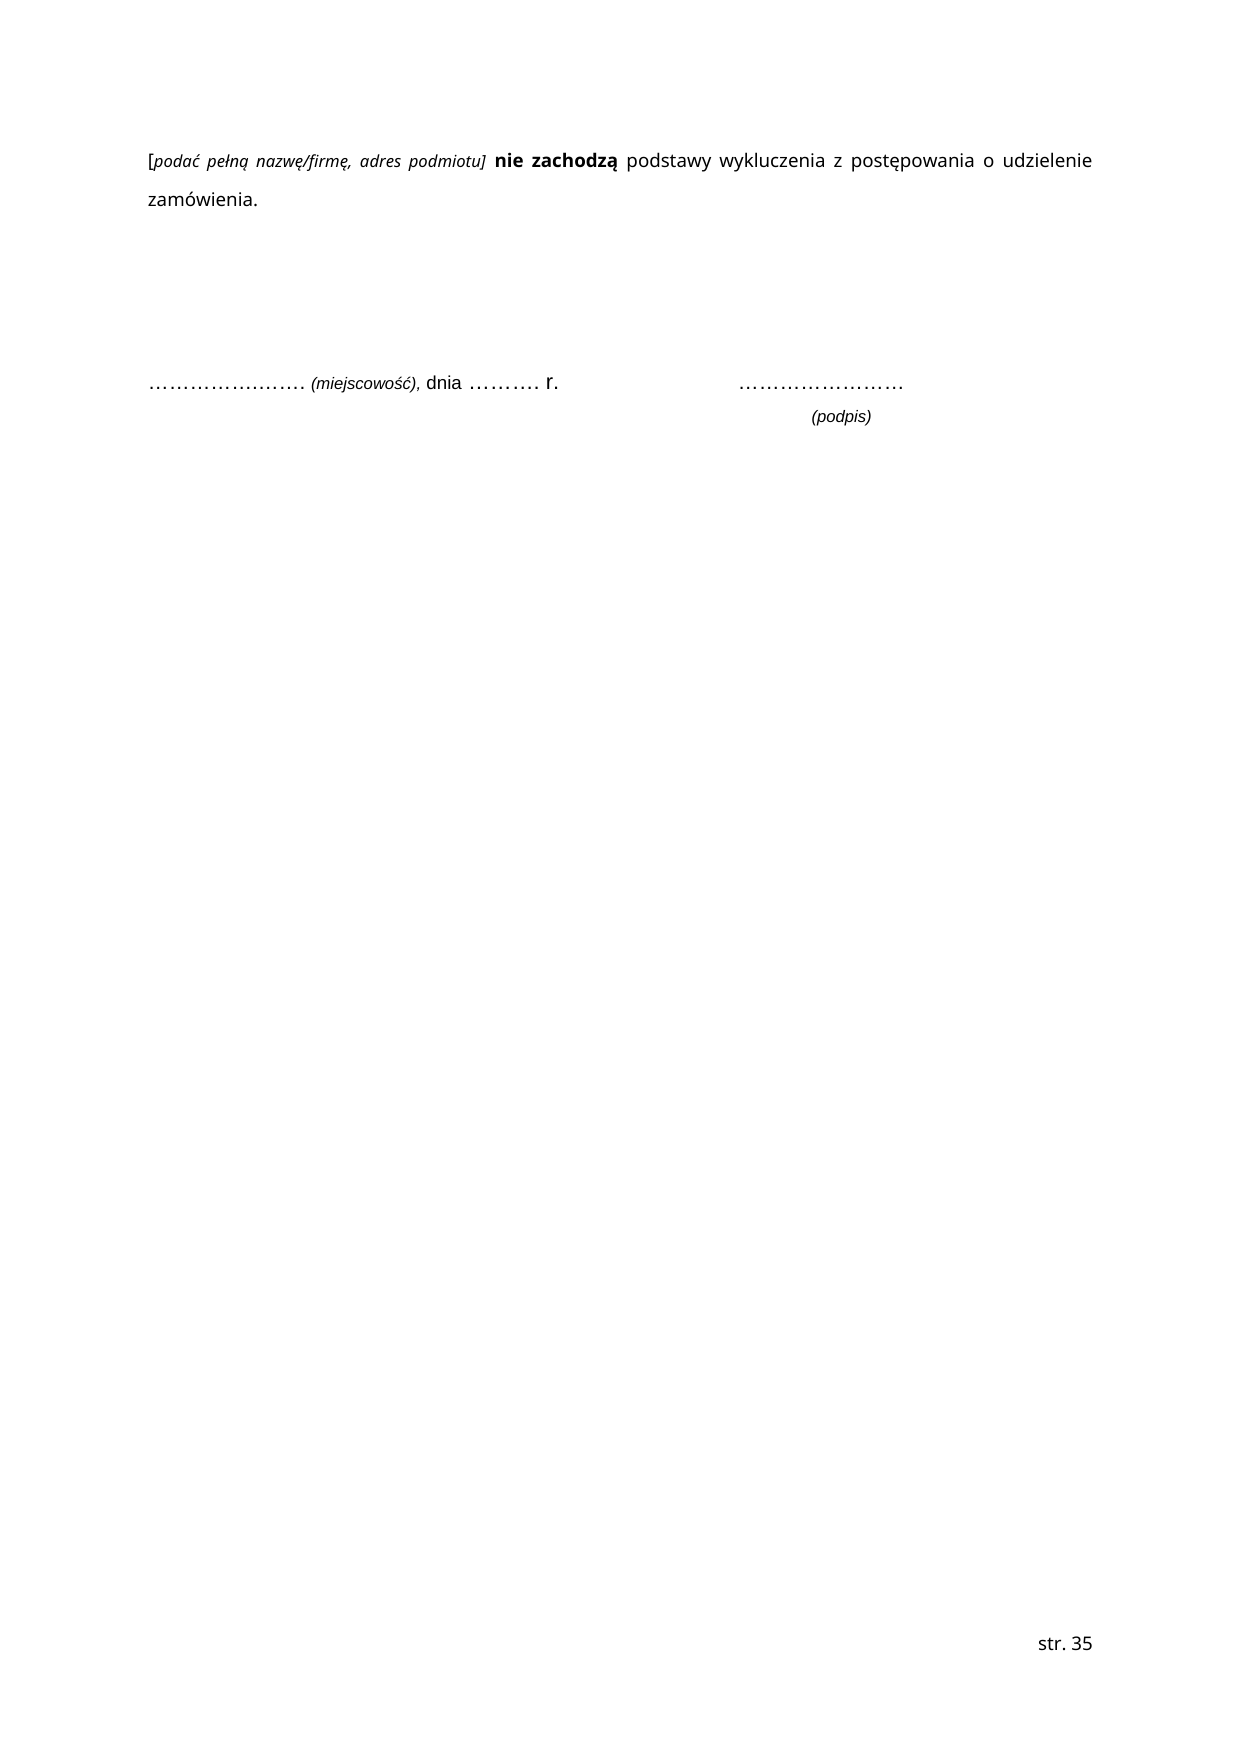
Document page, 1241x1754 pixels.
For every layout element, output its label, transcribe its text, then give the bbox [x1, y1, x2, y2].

text …………….……. (miejscowość), dnia ………. r. …………………… [148, 369, 1093, 394]
text (podpis) [738, 406, 1093, 426]
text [148, 148, 1093, 211]
